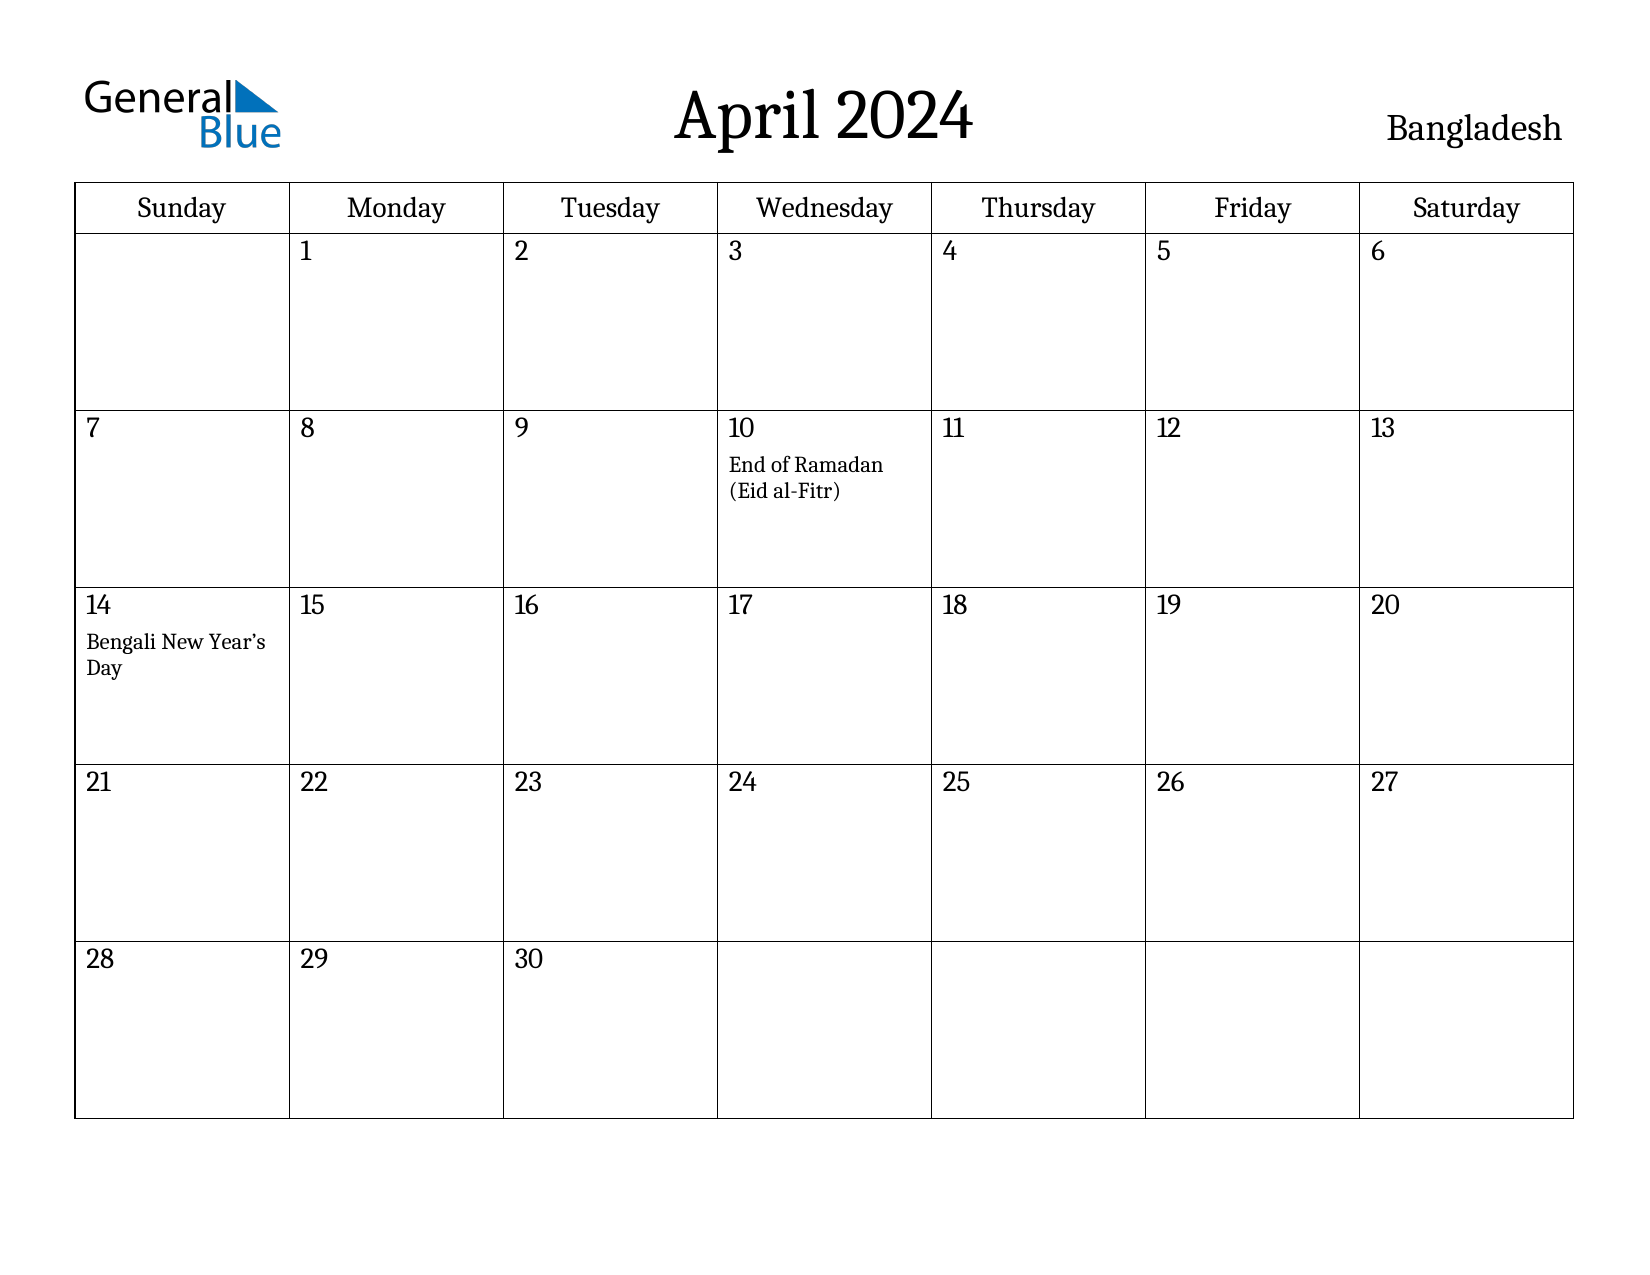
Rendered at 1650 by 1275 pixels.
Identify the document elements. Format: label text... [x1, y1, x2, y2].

table_cell [718, 806, 931, 941]
table_cell 28 [76, 942, 289, 983]
table_cell [932, 942, 1145, 983]
table_cell [504, 806, 717, 941]
table_cell [1360, 629, 1573, 764]
table_cell [76, 806, 289, 941]
table_cell 7 [76, 411, 289, 452]
table_cell 13 [1360, 411, 1573, 452]
table_cell 10 [718, 411, 931, 452]
table_cell [504, 983, 717, 1118]
table_cell [718, 275, 931, 410]
table_cell [718, 942, 931, 983]
table_cell [1146, 629, 1359, 764]
table_cell [932, 983, 1145, 1118]
table_cell [1360, 275, 1573, 410]
table_cell [932, 452, 1145, 587]
table_header [75, 75, 503, 182]
table_cell 30 [504, 942, 717, 983]
table_cell 20 [1360, 588, 1573, 629]
table_cell [1146, 806, 1359, 941]
table_cell 15 [290, 588, 503, 629]
table_cell Saturday [1360, 183, 1573, 233]
table_cell [932, 629, 1145, 764]
table_cell [1146, 275, 1359, 410]
table_cell [1360, 942, 1573, 983]
table_cell 18 [932, 588, 1145, 629]
table_cell [718, 629, 931, 764]
table_cell 8 [290, 411, 503, 452]
table_cell 11 [932, 411, 1145, 452]
table_cell 23 [504, 765, 717, 806]
table_cell End of Ramadan (Eid al-Fitr) [718, 452, 931, 587]
table_cell 27 [1360, 765, 1573, 806]
table_cell Bengali New Year’s Day [76, 629, 289, 764]
table_cell [290, 806, 503, 941]
table_cell Monday [290, 183, 503, 233]
table_cell [290, 452, 503, 587]
table_cell [932, 275, 1145, 410]
table_cell [504, 275, 717, 410]
table_cell 22 [290, 765, 503, 806]
table_cell [290, 983, 503, 1118]
table_cell 5 [1146, 234, 1359, 275]
table_cell 6 [1360, 234, 1573, 275]
table_cell 12 [1146, 411, 1359, 452]
table_cell 21 [76, 765, 289, 806]
table_cell 17 [718, 588, 931, 629]
table_cell [504, 452, 717, 587]
table_cell 4 [932, 234, 1145, 275]
table_header April 2024 [503, 75, 1146, 182]
table_cell Thursday [932, 183, 1145, 233]
table_cell [504, 629, 717, 764]
table_cell [76, 234, 289, 275]
table_cell [932, 806, 1145, 941]
table_cell [1360, 452, 1573, 587]
table_cell [1146, 942, 1359, 983]
table_cell 1 [290, 234, 503, 275]
table_cell [718, 983, 931, 1118]
table_cell [1360, 806, 1573, 941]
table_cell 29 [290, 942, 503, 983]
table_cell Friday [1146, 183, 1359, 233]
table_cell 19 [1146, 588, 1359, 629]
table_cell [76, 275, 289, 410]
table_cell 26 [1146, 765, 1359, 806]
table_cell 25 [932, 765, 1145, 806]
table_cell Tuesday [504, 183, 717, 233]
table_cell 16 [504, 588, 717, 629]
table_cell 14 [76, 588, 289, 629]
table_cell Wednesday [718, 183, 931, 233]
table_cell [290, 275, 503, 410]
table_cell [1146, 452, 1359, 587]
table_cell [1360, 983, 1573, 1118]
table_cell 3 [718, 234, 931, 275]
picture [85, 80, 281, 148]
table_cell [1146, 983, 1359, 1118]
table_cell 2 [504, 234, 717, 275]
table_cell [290, 629, 503, 764]
table_cell [76, 983, 289, 1118]
table_cell 24 [718, 765, 931, 806]
table_cell [76, 452, 289, 587]
table_cell Sunday [76, 183, 289, 233]
table_header Bangladesh [1146, 75, 1574, 182]
table_cell 9 [504, 411, 717, 452]
